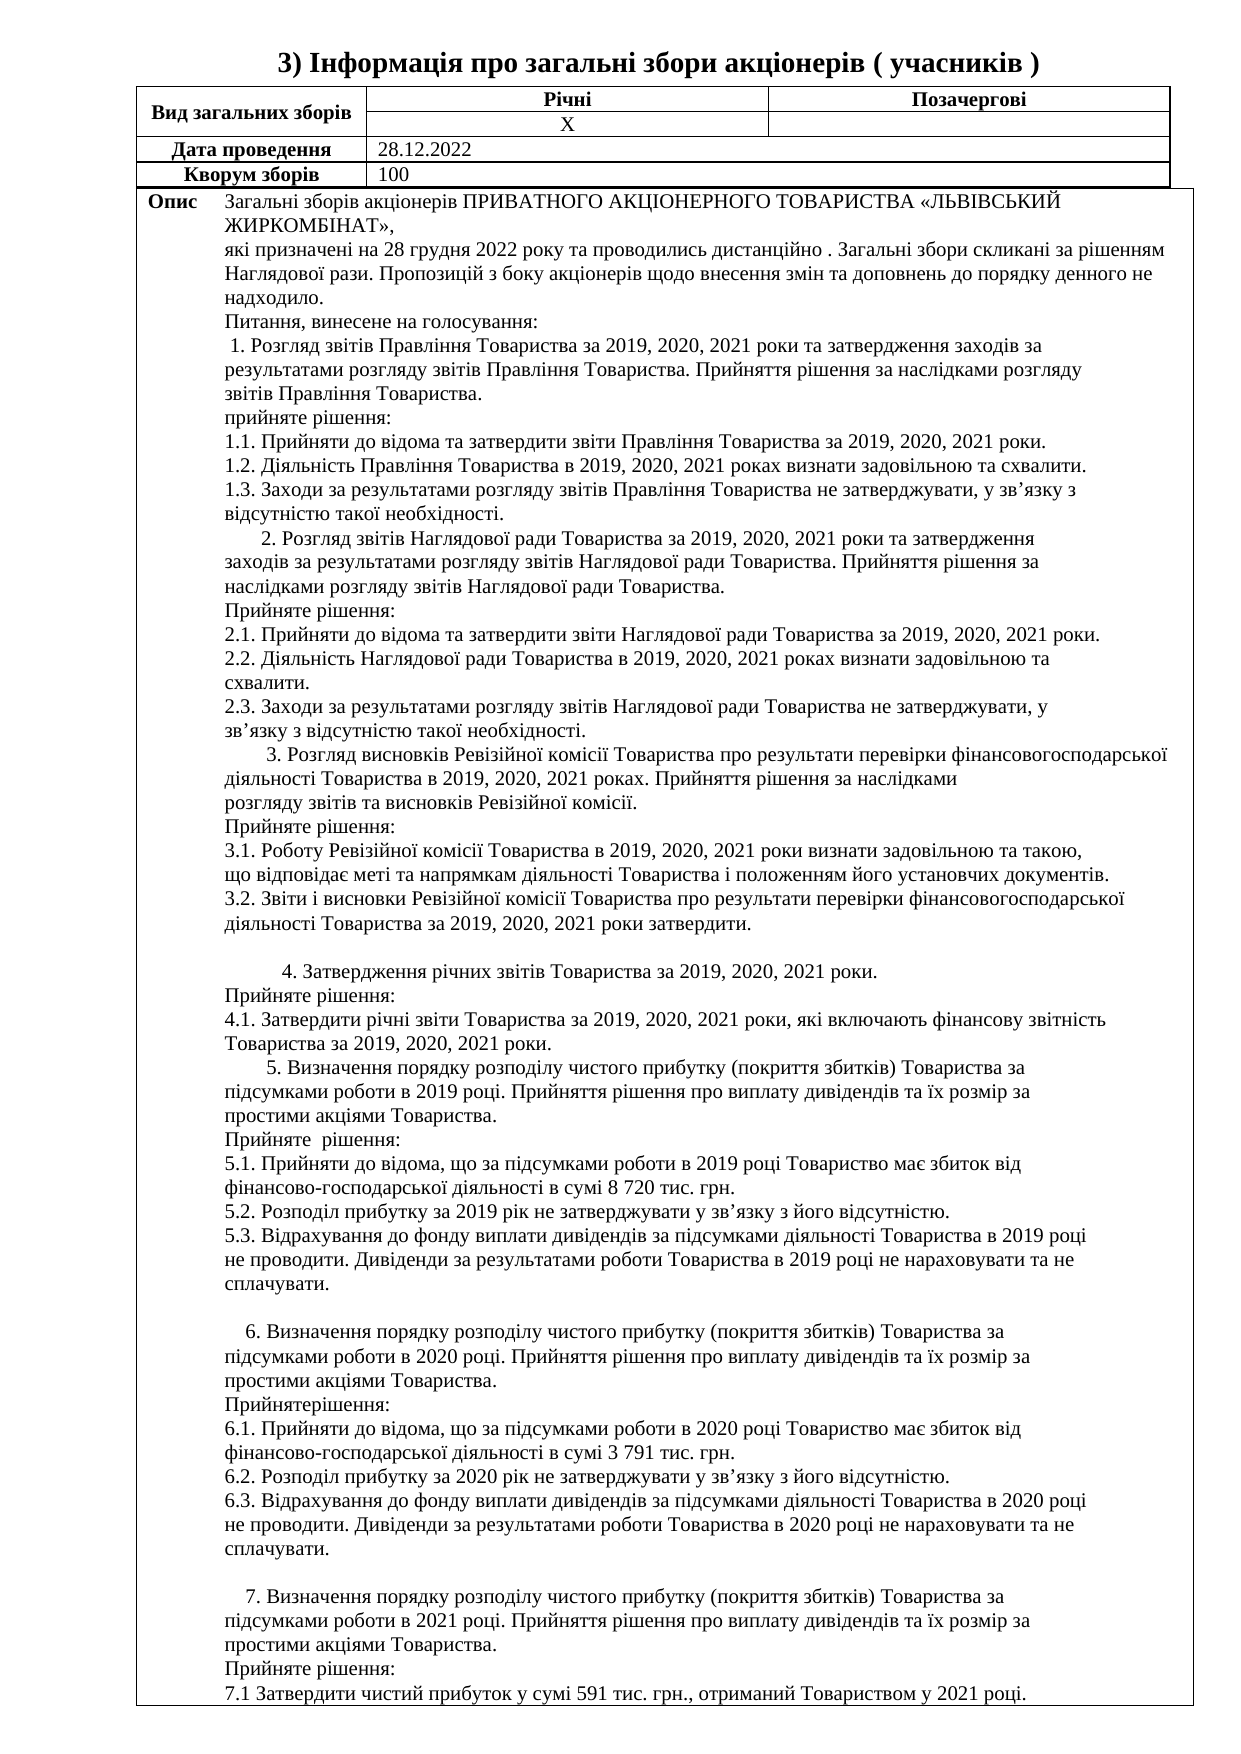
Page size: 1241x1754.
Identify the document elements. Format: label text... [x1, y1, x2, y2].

table_cell 100 [367, 163, 1169, 186]
table_header Вид загальних зборів [137, 87, 366, 136]
table_cell [769, 112, 1169, 136]
table_cell Кворум зборів [137, 163, 366, 186]
table_cell 28.12.2022 [367, 137, 1169, 161]
table_header Позачергові [769, 87, 1169, 111]
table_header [213, 189, 1193, 1704]
table_header 3) Інформація про загальні збори акціонерів ( учасників ) [152, 38, 1165, 86]
table_header Річні [367, 87, 768, 111]
table_cell Дата проведення [137, 137, 366, 161]
table_header Опис [137, 189, 213, 1704]
table_cell X [367, 112, 768, 136]
